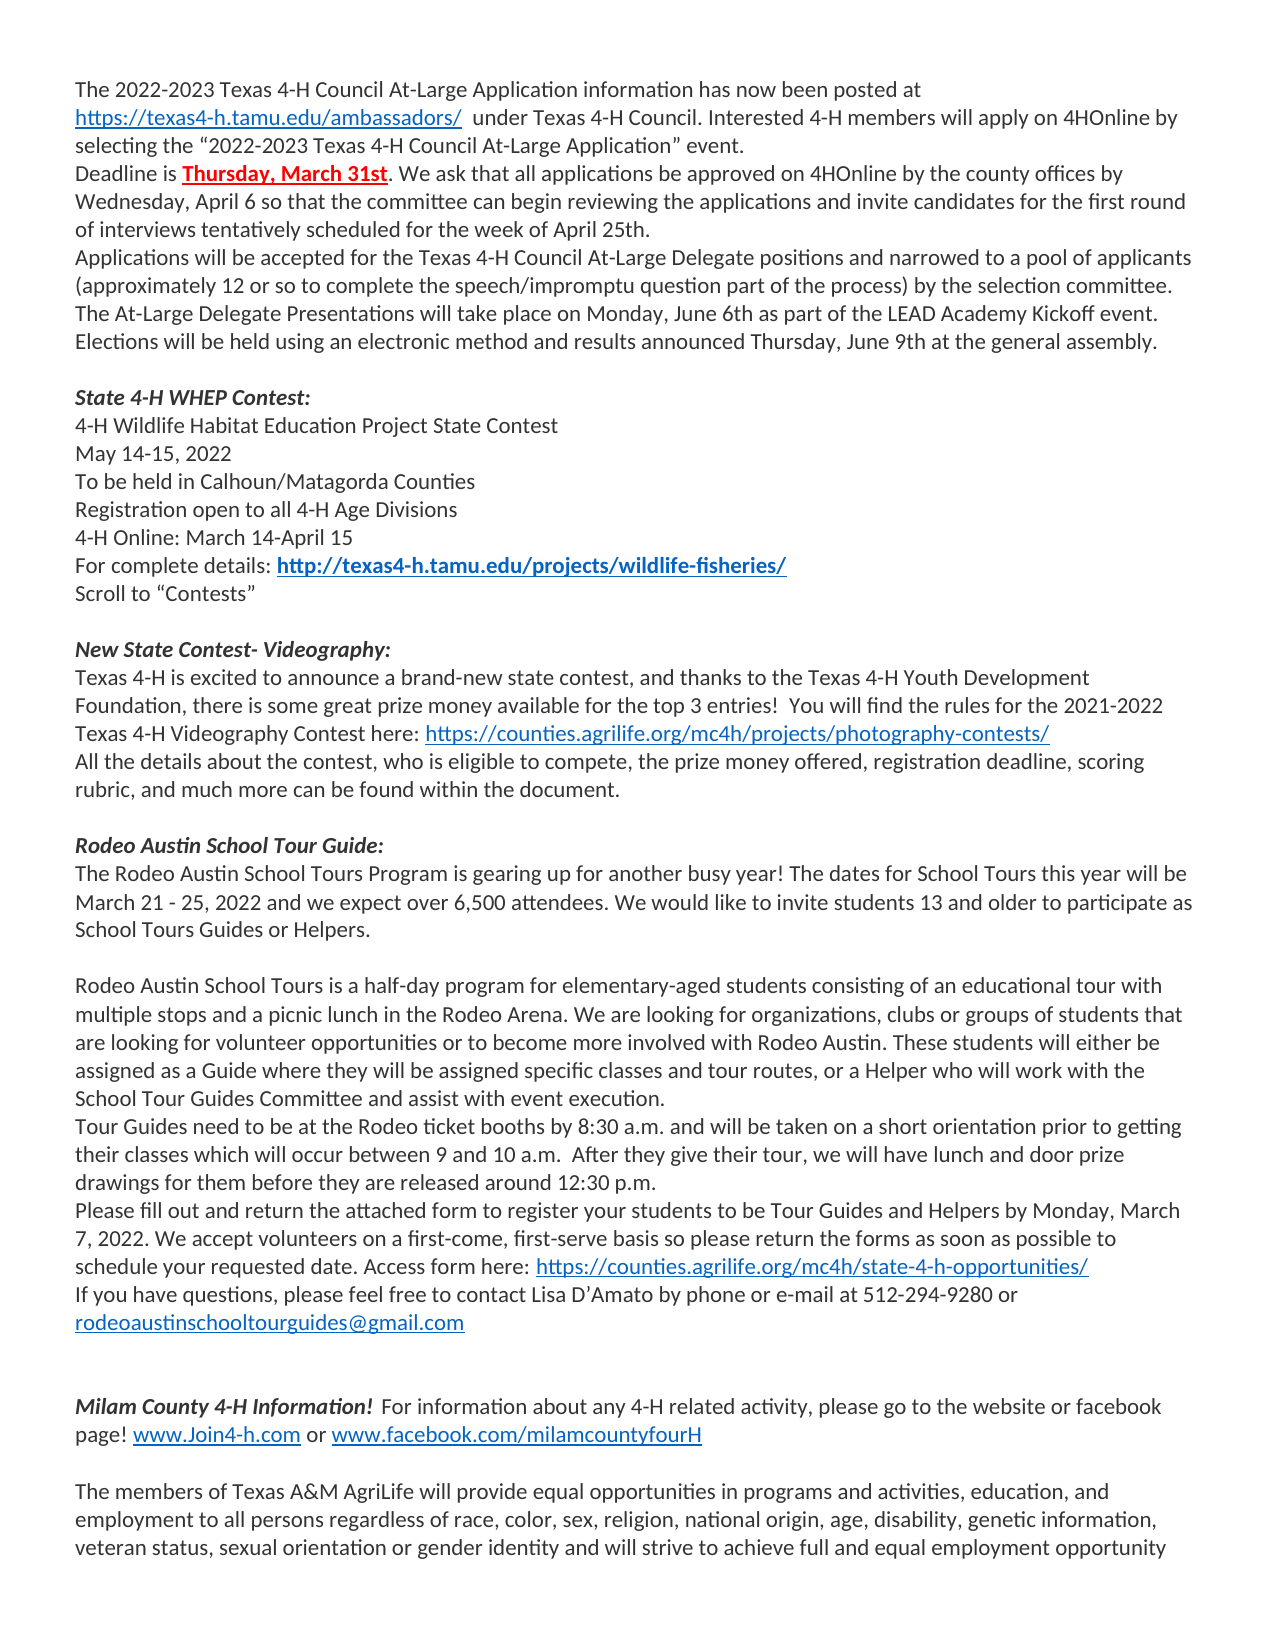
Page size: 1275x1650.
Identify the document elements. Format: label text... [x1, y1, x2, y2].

text New State Contest- Videography: [75, 635, 1200, 663]
text 4-H Wildlife Habitat Education Project State Contest [75, 411, 1200, 439]
text Tour Guides need to be at the Rodeo ticket booths by 8:30 a.m. and will be taken on a short orientation prior to getting their classes which will occur between 9 and 10 a.m. After they give their tour, we will have lunch and door prize drawings for them before they are released around 12:30 p.m. [75, 1112, 1200, 1196]
text Texas 4-H is excited to announce a brand-new state contest, and thanks to the Texas 4-H Youth Development Foundation, there is some great prize money available for the top 3 entries! You will find the rules for the 2021-2022 Texas 4-H Videography Contest here: https://counties.agrilife.org/mc4h/projects/photography-contests/ [75, 663, 1200, 747]
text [75, 1477, 1200, 1561]
text To be held in Calhoun/Matagorda Counties [75, 467, 1200, 495]
text The Rodeo Austin School Tours Program is gearing up for another busy year! The dates for School Tours this year will be March 21 - 25, 2022 and we expect over 6,500 attendees. We would like to invite students 13 and older to participate as School Tours Guides or Helpers. [75, 859, 1200, 944]
text Applications will be accepted for the Texas 4-H Council At-Large Delegate positions and narrowed to a pool of applicants (approximately 12 or so to complete the speech/impromptu question part of the process) by the selection committee. The At-Large Delegate Presentations will take place on Monday, June 6th as part of the LEAD Academy Kickoff event. Elections will be held using an electronic method and results announced Thursday, June 9th at the general assembly. [75, 243, 1200, 355]
text Registration open to all 4-H Age Divisions [75, 495, 1200, 523]
text State 4-H WHEP Contest: [75, 383, 1200, 411]
text May 14-15, 2022 [75, 439, 1200, 467]
text All the details about the contest, who is eligible to compete, the prize money offered, registration deadline, scoring rubric, and much more can be found within the document. [75, 747, 1200, 803]
text If you have questions, please feel free to contact Lisa D’Amato by phone or e-mail at 512-294-9280 or rodeoaustinschooltourguides@gmail.com [75, 1280, 1200, 1336]
text Milam County 4-H Information! For information about any 4-H related activity, please go to the website or facebook page! www.Join4-h.com or www.facebook.com/milamcountyfourH [75, 1392, 1200, 1448]
text 4-H Online: March 14-April 15 [75, 523, 1200, 551]
text Deadline is Thursday, March 31st. We ask that all applications be approved on 4HOnline by the county offices by Wednesday, April 6 so that the committee can begin reviewing the applications and invite candidates for the first round of interviews tentatively scheduled for the week of April 25th. [75, 159, 1200, 243]
text Please fill out and return the attached form to register your students to be Tour Guides and Helpers by Monday, March 7, 2022. We accept volunteers on a first-come, first-serve basis so please return the forms as soon as possible to schedule your requested date. Access form here: https://counties.agrilife.org/mc4h/state-4-h-opportunities/ [75, 1196, 1200, 1280]
text Rodeo Austin School Tour Guide: [75, 832, 1200, 859]
text For complete details: http://texas4-h.tamu.edu/projects/wildlife-fisheries/ [75, 551, 1200, 579]
text Scroll to “Contests” [75, 579, 1200, 607]
text Rodeo Austin School Tours is a half-day program for elementary-aged students consisting of an educational tour with multiple stops and a picnic lunch in the Rodeo Arena. We are looking for organizations, clubs or groups of students that are looking for volunteer opportunities or to become more involved with Rodeo Austin. These students will either be assigned as a Guide where they will be assigned specific classes and tour routes, or a Helper who will work with the School Tour Guides Committee and assist with event execution. [75, 972, 1200, 1112]
text The 2022-2023 Texas 4-H Council At-Large Application information has now been posted at https://texas4-h.tamu.edu/ambassadors/ under Texas 4-H Council. Interested 4-H members will apply on 4HOnline by selecting the “2022-2023 Texas 4-H Council At-Large Application” event. [75, 75, 1200, 159]
